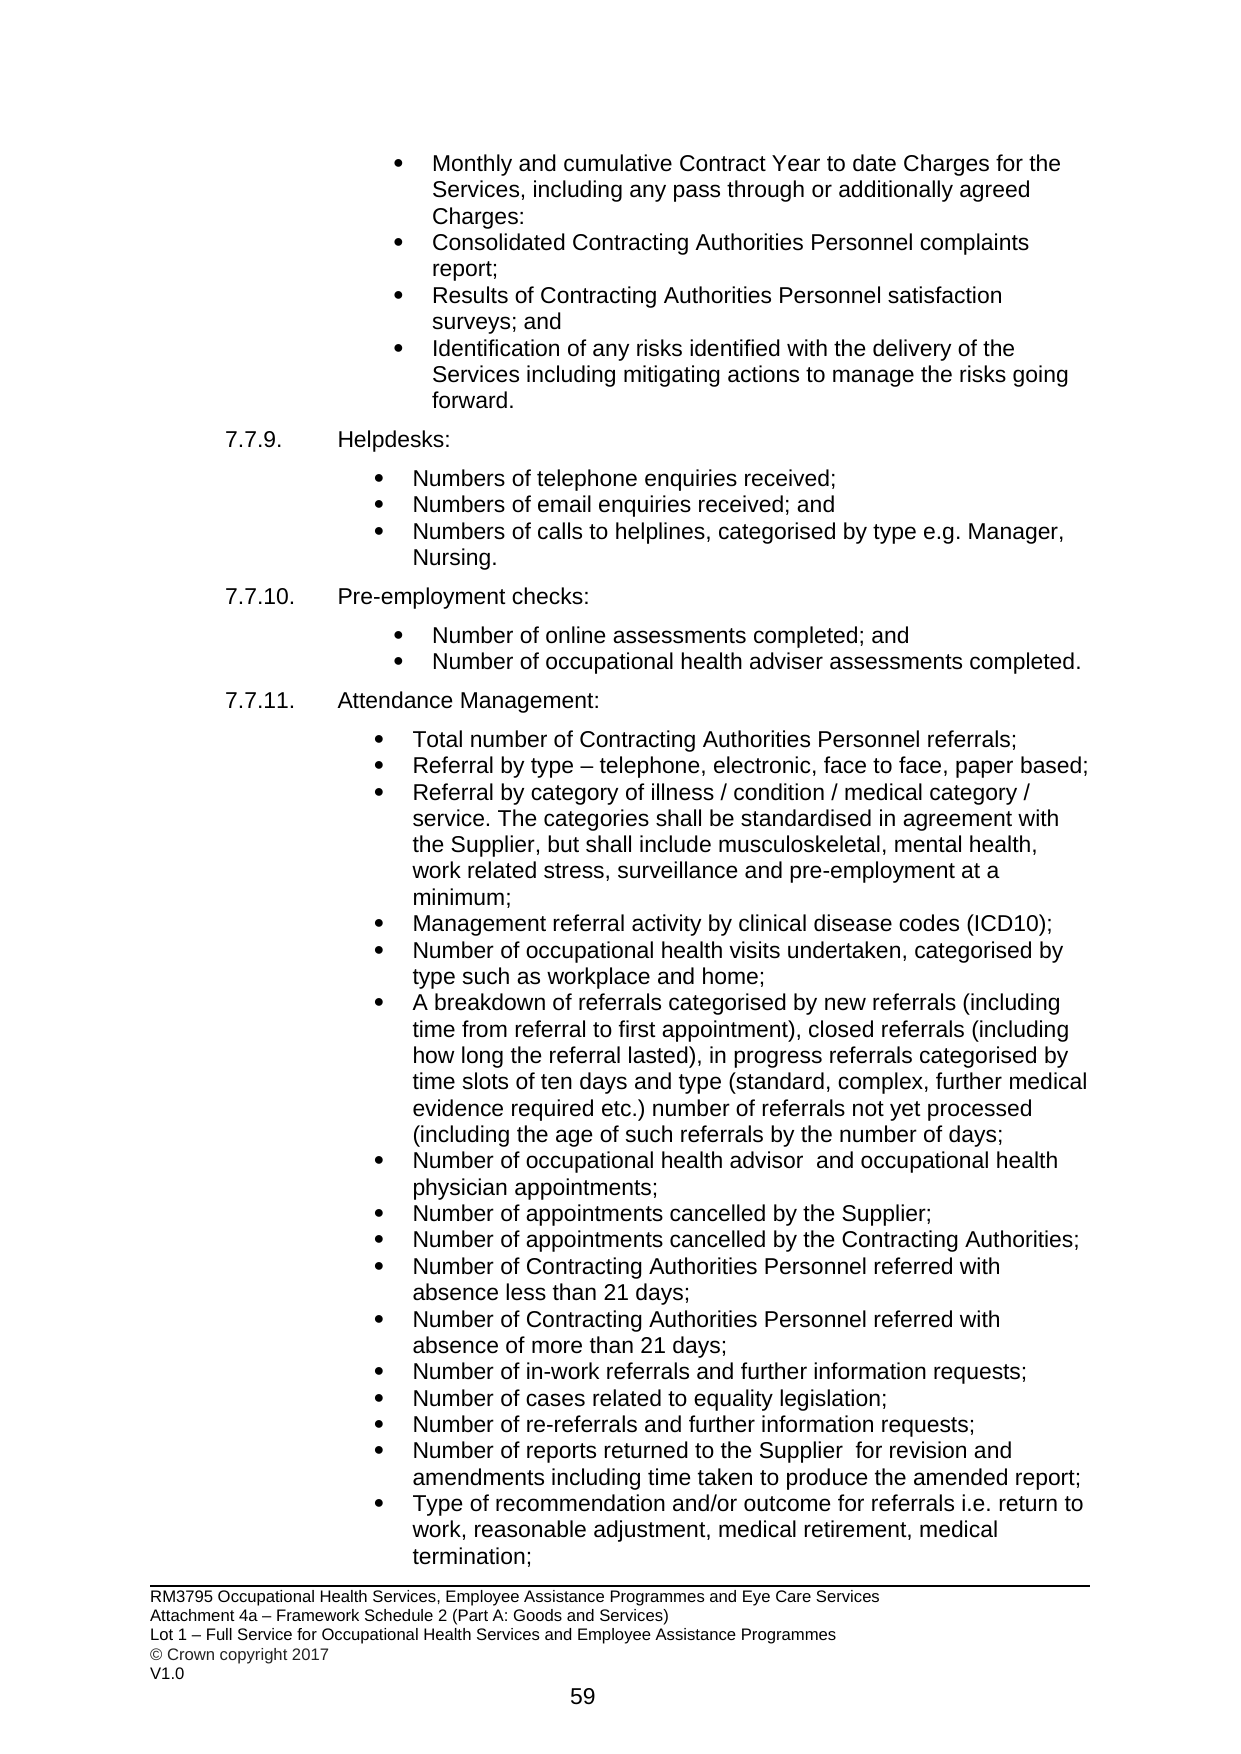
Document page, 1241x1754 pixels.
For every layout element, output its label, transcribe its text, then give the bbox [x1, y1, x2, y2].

list Number of occupational health advisor and occupational health physician appointments; [375, 1147, 1090, 1200]
list Numbers of calls to helplines, categorised by type e.g. Manager, Nursing. [375, 518, 1090, 570]
list Number of Contracting Authorities Personnel referred with absence less than 21 days; [375, 1253, 1090, 1306]
list Monthly and cumulative Contract Year to date Charges for the Services, including any pass through or additionally agreed Charges: [394, 150, 1090, 229]
list Referral by type – telephone, electronic, face to face, paper based; [375, 752, 1090, 778]
list Number of occupational health adviser assessments completed. [394, 648, 1090, 674]
list A breakdown of referrals categorised by new referrals (including time from referral to first appointment), closed referrals (including how long the referral lasted), in progress referrals categorised by time slots of ten days and type (standard, complex, further medical evidence required etc.) number of referrals not yet processed (including the age of such referrals by the number of days; [375, 989, 1090, 1147]
list Number of re-referrals and further information requests; [375, 1411, 1090, 1437]
list Results of Contracting Authorities Personnel satisfaction surveys; and [394, 282, 1090, 334]
list Identification of any risks identified with the delivery of the Services including mitigating actions to manage the risks going forward. [394, 334, 1090, 413]
list Type of recommendation and/or outcome for referrals i.e. return to work, reasonable adjustment, medical retirement, medical termination; [375, 1490, 1090, 1569]
list Referral by category of illness / condition / medical category / service. The categories shall be standardised in agreement with the Supplier, but shall include musculoskeletal, mental health, work related stress, surveillance and pre-employment at a minimum; [375, 778, 1090, 910]
list Numbers of email enquiries received; and [375, 491, 1090, 518]
list Number of occupational health visits undertaken, categorised by type such as workplace and home; [375, 937, 1090, 989]
list Total number of Contracting Authorities Personnel referrals; [375, 726, 1090, 752]
list Number of cases related to equality legislation; [375, 1384, 1090, 1411]
list Numbers of telephone enquiries received; [375, 465, 1090, 491]
list Consolidated Contracting Authorities Personnel complaints report; [394, 229, 1090, 282]
list Number of Contracting Authorities Personnel referred with absence of more than 21 days; [375, 1306, 1090, 1358]
list Management referral activity by clinical disease codes (ICD10); [375, 910, 1090, 937]
list Pre-employment checks: [225, 583, 1090, 609]
list Number of reports returned to the Supplier for revision and amendments including time taken to produce the amended report; [375, 1437, 1090, 1490]
list Number of appointments cancelled by the Contracting Authorities; [375, 1226, 1090, 1253]
list Number of appointments cancelled by the Supplier; [375, 1200, 1090, 1226]
list Number of online assessments completed; and [394, 622, 1090, 648]
list Helpdesks: [225, 426, 1090, 452]
list Number of in-work referrals and further information requests; [375, 1358, 1090, 1384]
list Attendance Management: [225, 687, 1090, 713]
